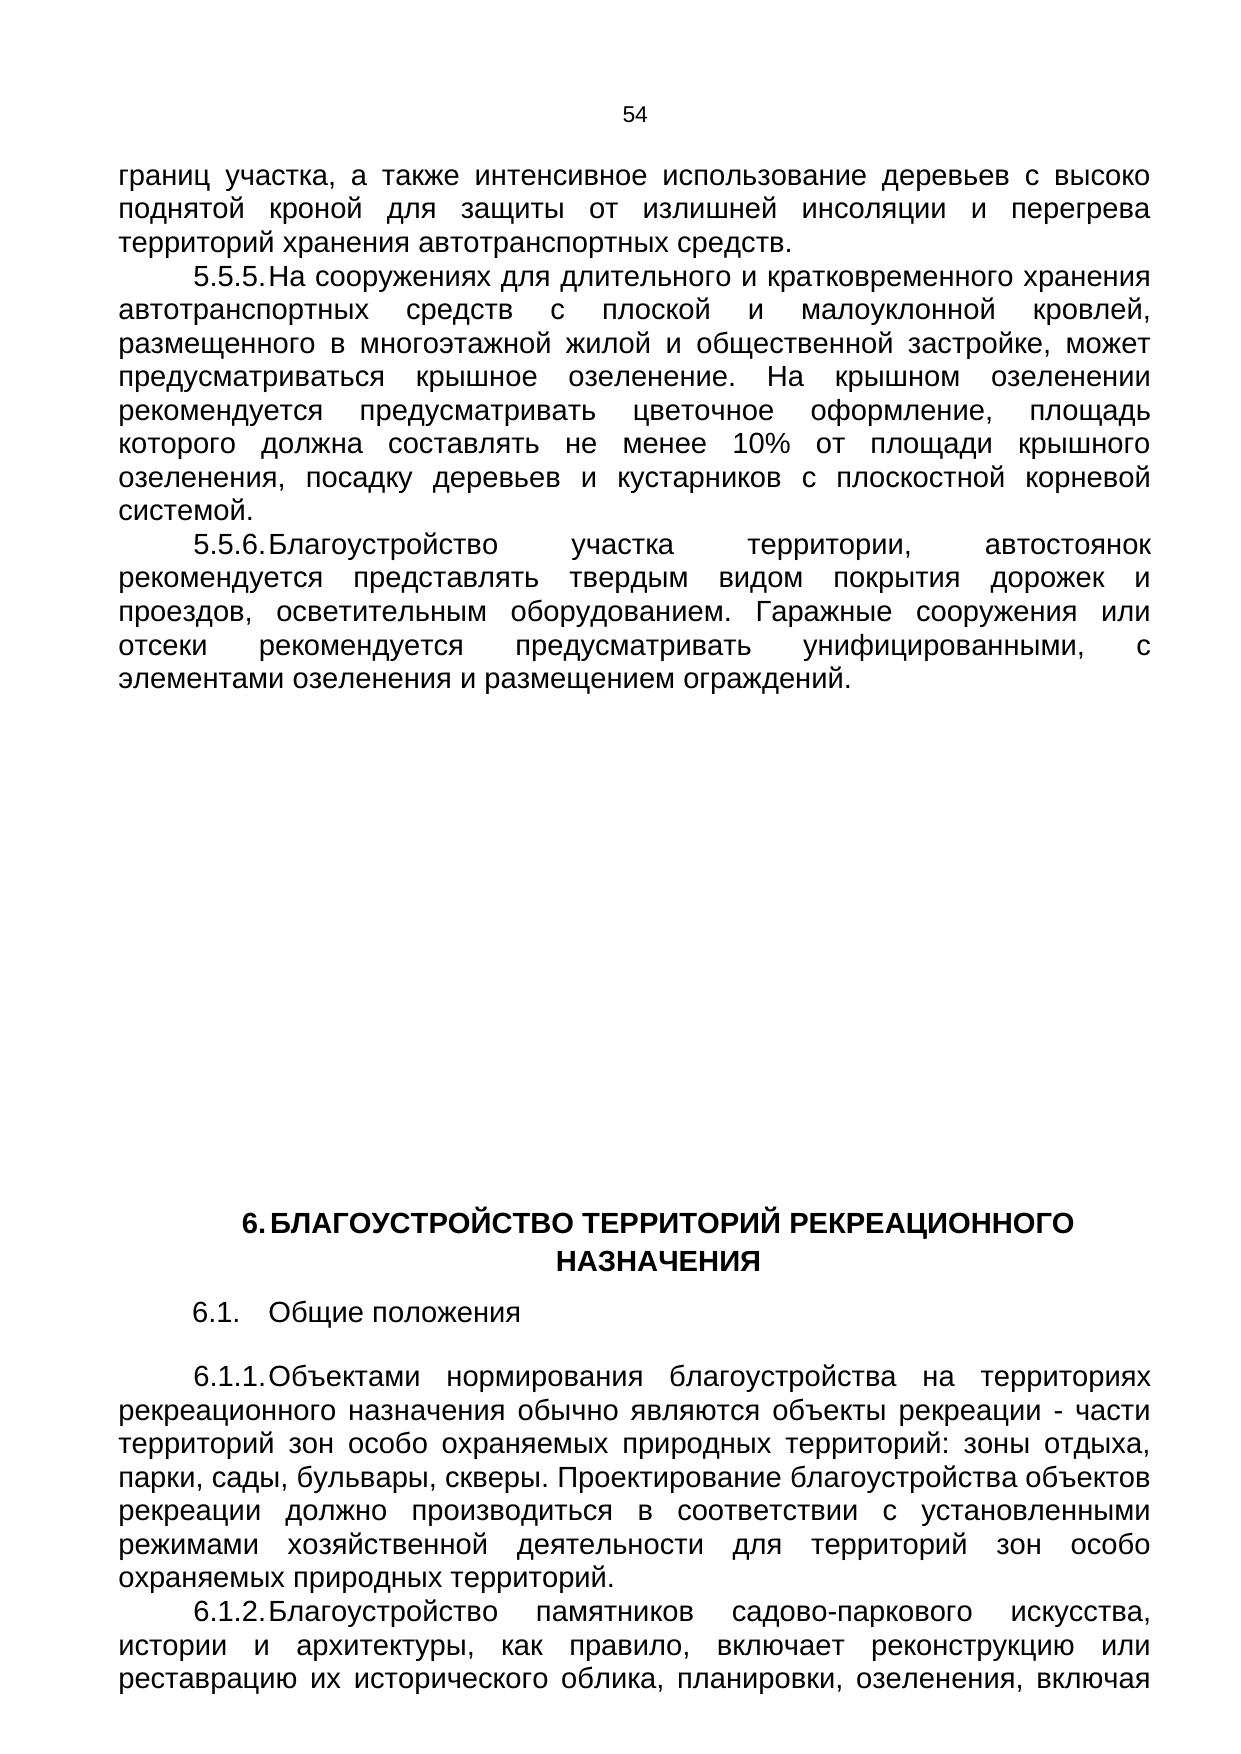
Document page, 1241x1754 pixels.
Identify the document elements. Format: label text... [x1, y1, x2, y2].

list Объектами нормирования благоустройства на территориях рекреационного назначения обычно являются объекты рекреации - части территорий зон особо охраняемых природных территорий: зоны отдыха, парки, сады, бульвары, скверы. Проектирование благоустройства объектов рекреации должно производиться в соответствии с установленными режимами хозяйственной деятельности для территорий зон особо охраняемых природных территорий. [118, 1359, 1152, 1594]
subtitle БЛАГОУСТРОЙСТВО ТЕРРИТОРИЙ РЕКРЕАЦИОННОГО НАЗНАЧЕНИЯ [165, 1206, 1152, 1278]
list На сооружениях для длительного и кратковременного хранения автотранспортных средств с плоской и малоуклонной кровлей, размещенного в многоэтажной жилой и общественной застройке, может предусматриваться крышное озеленение. На крышном озеленении рекомендуется предусматривать цветочное оформление, площадь которого должна составлять не менее 10% от площади крышного озеленения, посадку деревьев и кустарников с плоскостной корневой системой. [118, 259, 1152, 527]
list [118, 158, 1152, 259]
list Благоустройство участка территории, автостоянок рекомендуется представлять твердым видом покрытия дорожек и проездов, осветительным оборудованием. Гаражные сооружения или отсеки рекомендуется предусматривать унифицированными, с элементами озеленения и размещением ограждений. [118, 527, 1152, 695]
list Общие положения [118, 1296, 1152, 1329]
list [118, 1594, 1152, 1695]
